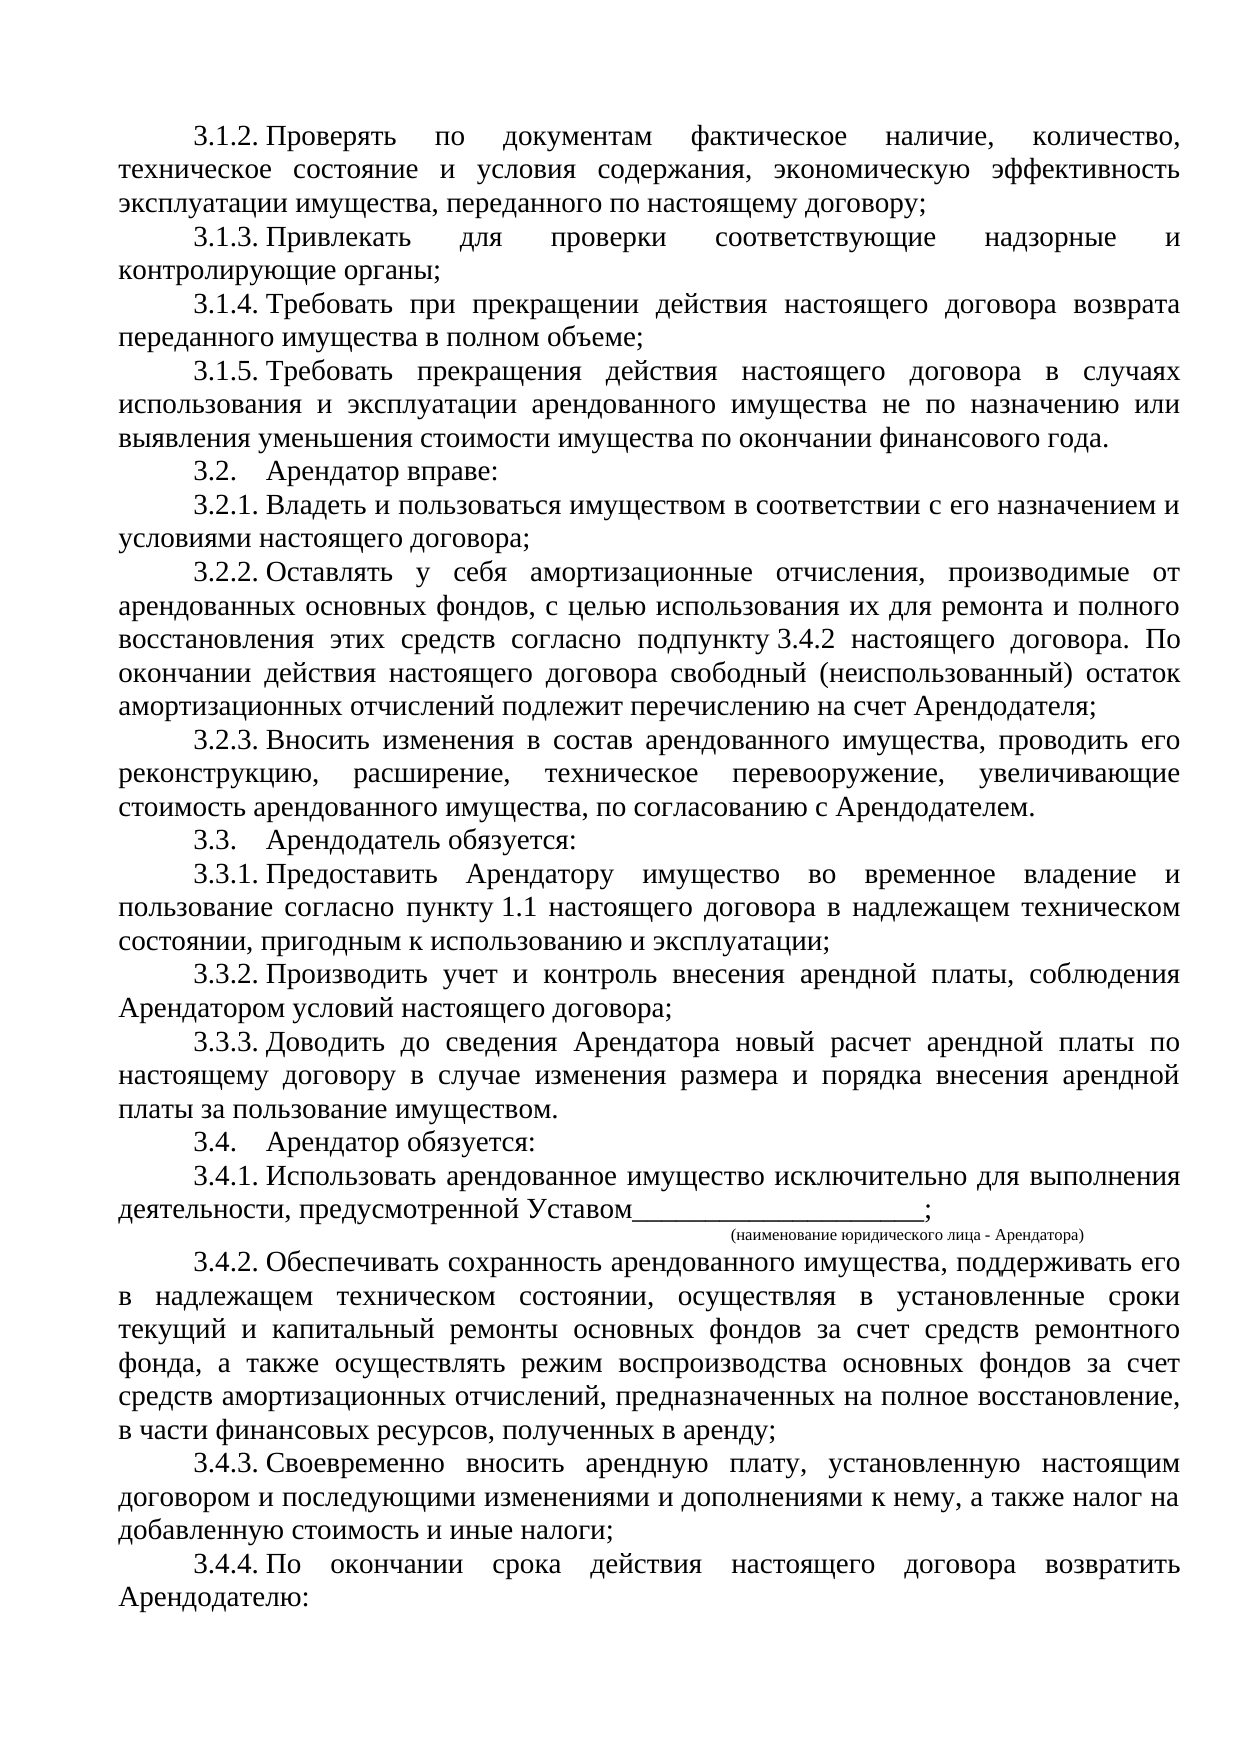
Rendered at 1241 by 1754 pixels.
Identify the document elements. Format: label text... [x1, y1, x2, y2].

text 3.2.1. Владеть и пользоваться имуществом в соответствии с его назначением и условиями настоящего договора; [118, 487, 1181, 554]
text 3.3.3. Доводить до сведения Арендатора новый расчет арендной платы по настоящему договору в случае изменения размера и порядка внесения арендной платы за пользование имуществом. [118, 1024, 1181, 1124]
text 3.3.2. Производить учет и контроль внесения арендной платы, соблюдения Арендатором условий настоящего договора; [118, 957, 1181, 1024]
text 3.4.2. Обеспечивать сохранность арендованного имущества, поддерживать его в надлежащем техническом состоянии, осуществляя в установленные сроки текущий и капитальный ремонты основных фондов за счет средств ремонтного фонда, а также осуществлять режим воспроизводства основных фондов за счет средств амортизационных отчислений, предназначенных на полное восстановление, в части финансовых ресурсов, полученных в аренду; [118, 1244, 1181, 1445]
text 3.4.1. Использовать арендованное имущество исключительно для выполнения деятельности, предусмотренной Уставом____________________; [118, 1158, 1181, 1225]
text (наименование юридического лица - Арендатора) [118, 1225, 1181, 1244]
text 3.4. Арендатор обязуется: [118, 1124, 1181, 1158]
text 3.2. Арендатор вправе: [118, 453, 1181, 487]
text 3.1.5. Требовать прекращения действия настоящего договора в случаях использования и эксплуатации арендованного имущества не по назначению или выявления уменьшения стоимости имущества по окончании финансового года. [118, 353, 1181, 453]
text 3.2.3. Вносить изменения в состав арендованного имущества, проводить его реконструкцию, расширение, техническое перевооружение, увеличивающие стоимость арендованного имущества, по согласованию с Арендодателем. [118, 722, 1181, 822]
text 3.3.1. Предоставить Арендатору имущество во временное владение и пользование согласно пункту 1.1 настоящего договора в надлежащем техническом состоянии, пригодным к использованию и эксплуатации; [118, 856, 1181, 957]
text 3.1.3. Привлекать для проверки соответствующие надзорные и контролирующие органы; [118, 219, 1181, 286]
text 3.4.4. По окончании срока действия настоящего договора возвратить Арендодателю: [118, 1546, 1181, 1613]
text 3.1.2. Проверять по документам фактическое наличие, количество, техническое состояние и условия содержания, экономическую эффективность эксплуатации имущества, переданного по настоящему договору; [118, 118, 1181, 219]
text 3.3. Арендодатель обязуется: [118, 822, 1181, 856]
text 3.2.2. Оставлять у себя амортизационные отчисления, производимые от арендованных основных фондов, с целью использования их для ремонта и полного восстановления этих средств согласно подпункту 3.4.2 настоящего договора. По окончании действия настоящего договора свободный (неиспользованный) остаток амортизационных отчислений подлежит перечислению на счет Арендодателя; [118, 554, 1181, 722]
text 3.4.3. Своевременно вносить арендную плату, установленную настоящим договором и последующими изменениями и дополнениями к нему, а также налог на добавленную стоимость и иные налоги; [118, 1445, 1181, 1546]
text 3.1.4. Требовать при прекращении действия настоящего договора возврата переданного имущества в полном объеме; [118, 286, 1181, 353]
